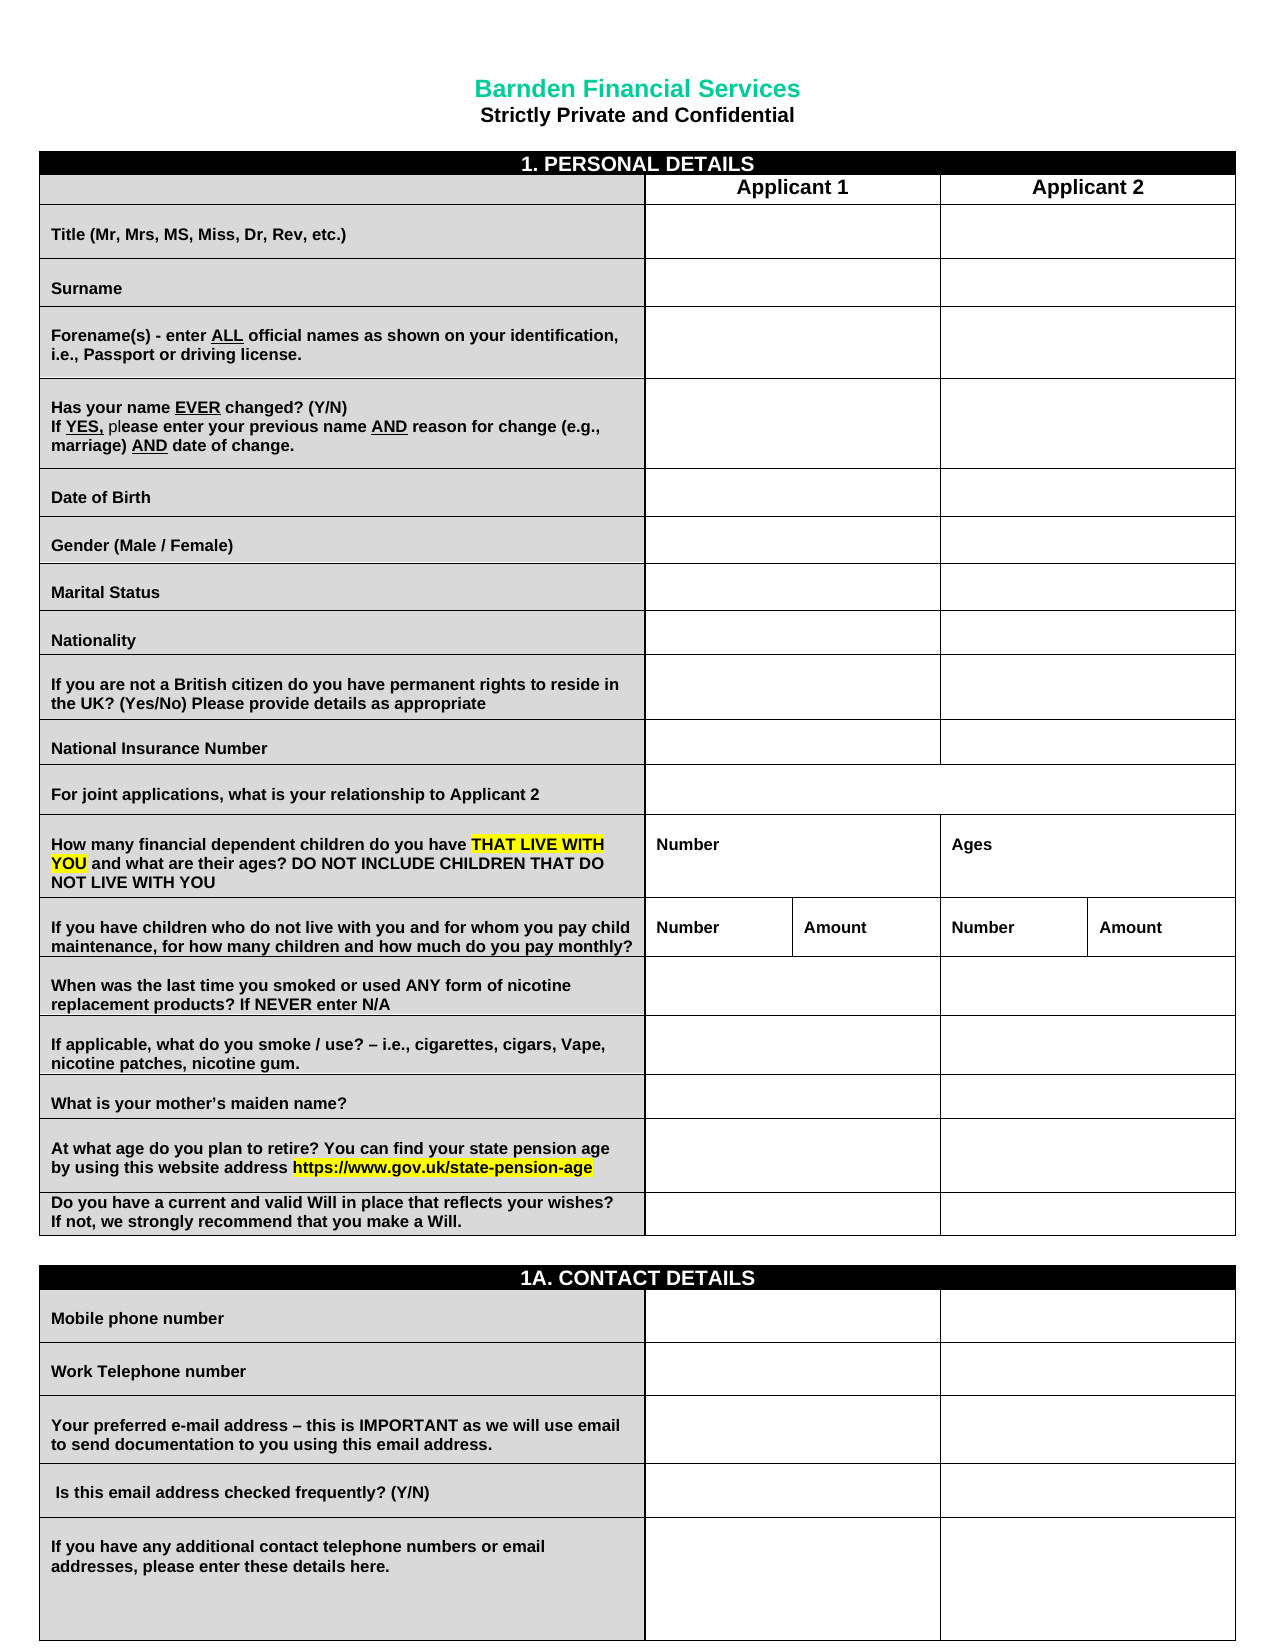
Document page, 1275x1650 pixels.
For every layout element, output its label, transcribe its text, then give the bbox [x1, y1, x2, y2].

table_cell [646, 1075, 940, 1118]
table_cell [941, 1193, 1235, 1235]
table_cell What is your mother’s maiden name? [40, 1075, 644, 1118]
table_cell [646, 205, 940, 258]
table_cell Nationality [40, 611, 644, 654]
table_cell If you are not a British citizen do you have permanent rights to reside in the UK? (Yes/No) Please provide details as appropriate [40, 655, 644, 719]
table_header 1A. CONTACT DETAILS [40, 1266, 1235, 1289]
table_cell Is this email address checked frequently? (Y/N) [40, 1464, 644, 1517]
table_cell If you have children who do not live with you and for whom you pay child maintenance, for how many children and how much do you pay monthly? [40, 898, 644, 956]
table_cell Has your name EVER changed? (Y/N) If YES, please enter your previous name AND reason for change (e.g., marriage) AND date of change. [40, 379, 644, 468]
table_cell [941, 1518, 1235, 1640]
table_cell At what age do you plan to retire? You can find your state pension age by using this website address https://www.gov.uk/state-pension-age [40, 1119, 644, 1192]
table_header 1. PERSONAL DETAILS [40, 152, 1235, 174]
table_cell [646, 517, 940, 562]
table_cell [646, 1396, 940, 1463]
table_cell [646, 1119, 940, 1192]
table_cell If applicable, what do you smoke / use? – i.e., cigarettes, cigars, Vape, nicotine patches, nicotine gum. [40, 1016, 644, 1073]
table_cell [941, 1464, 1235, 1517]
table_cell How many financial dependent children do you have THAT LIVE WITH YOU and what are their ages? DO NOT INCLUDE CHILDREN THAT DO NOT LIVE WITH YOU [40, 815, 644, 897]
table_cell Marital Status [40, 564, 644, 610]
table_cell [646, 307, 940, 377]
table_cell Surname [40, 259, 644, 306]
table_cell [646, 655, 940, 719]
table_cell Number [941, 898, 1087, 956]
table_cell [941, 469, 1235, 516]
table_cell [941, 1075, 1235, 1118]
table_cell [941, 611, 1235, 654]
table_cell [941, 1016, 1235, 1073]
table_cell [941, 1396, 1235, 1463]
table_cell Ages [941, 815, 1235, 897]
table_cell Date of Birth [40, 469, 644, 516]
table_cell Forename(s) - enter ALL official names as shown on your identification, i.e., Passport or driving license. [40, 307, 644, 377]
table_cell When was the last time you smoked or used ANY form of nicotine replacement products? If NEVER enter N/A [40, 957, 644, 1014]
table_cell [941, 957, 1235, 1014]
table_cell [646, 720, 940, 764]
table_cell [646, 611, 940, 654]
table_cell Number [646, 898, 792, 956]
table_cell [40, 175, 644, 204]
table_cell [646, 469, 940, 516]
table_cell For joint applications, what is your relationship to Applicant 2 [40, 765, 644, 814]
table_cell [941, 655, 1235, 719]
table_cell Amount [793, 898, 940, 956]
table_cell Number [646, 815, 940, 897]
table_cell [646, 1343, 940, 1395]
table_cell [941, 517, 1235, 562]
table_cell Amount [1088, 898, 1235, 956]
table_cell [941, 259, 1235, 306]
table_cell [941, 1343, 1235, 1395]
table_cell [941, 307, 1235, 377]
table_cell Mobile phone number [40, 1290, 644, 1342]
table_cell [646, 1016, 940, 1073]
table_cell [646, 259, 940, 306]
table_cell [646, 564, 940, 610]
table_cell [646, 957, 940, 1014]
table_cell National Insurance Number [40, 720, 644, 764]
table_cell [646, 379, 940, 468]
table_cell [941, 564, 1235, 610]
table_cell Title (Mr, Mrs, MS, Miss, Dr, Rev, etc.) [40, 205, 644, 258]
table_cell [646, 1518, 940, 1640]
table_cell [941, 379, 1235, 468]
table_cell If you have any additional contact telephone numbers or email addresses, please enter these details here. [40, 1518, 644, 1640]
table_cell [941, 1119, 1235, 1192]
table_cell Gender (Male / Female) [40, 517, 644, 562]
table_cell [646, 1193, 940, 1235]
table_cell Do you have a current and valid Will in place that reflects your wishes? If not, we strongly recommend that you make a Will. [40, 1193, 644, 1235]
table_cell [941, 205, 1235, 258]
table_cell [646, 1290, 940, 1342]
table_cell Applicant 1 [646, 175, 940, 204]
table_cell [941, 720, 1235, 764]
table_cell Your preferred e-mail address – this is IMPORTANT as we will use email to send documentation to you using this email address. [40, 1396, 644, 1463]
table_cell [646, 1464, 940, 1517]
table_cell Work Telephone number [40, 1343, 644, 1395]
table_cell [646, 765, 1235, 814]
table_cell Applicant 2 [941, 175, 1235, 204]
table_cell [941, 1290, 1235, 1342]
